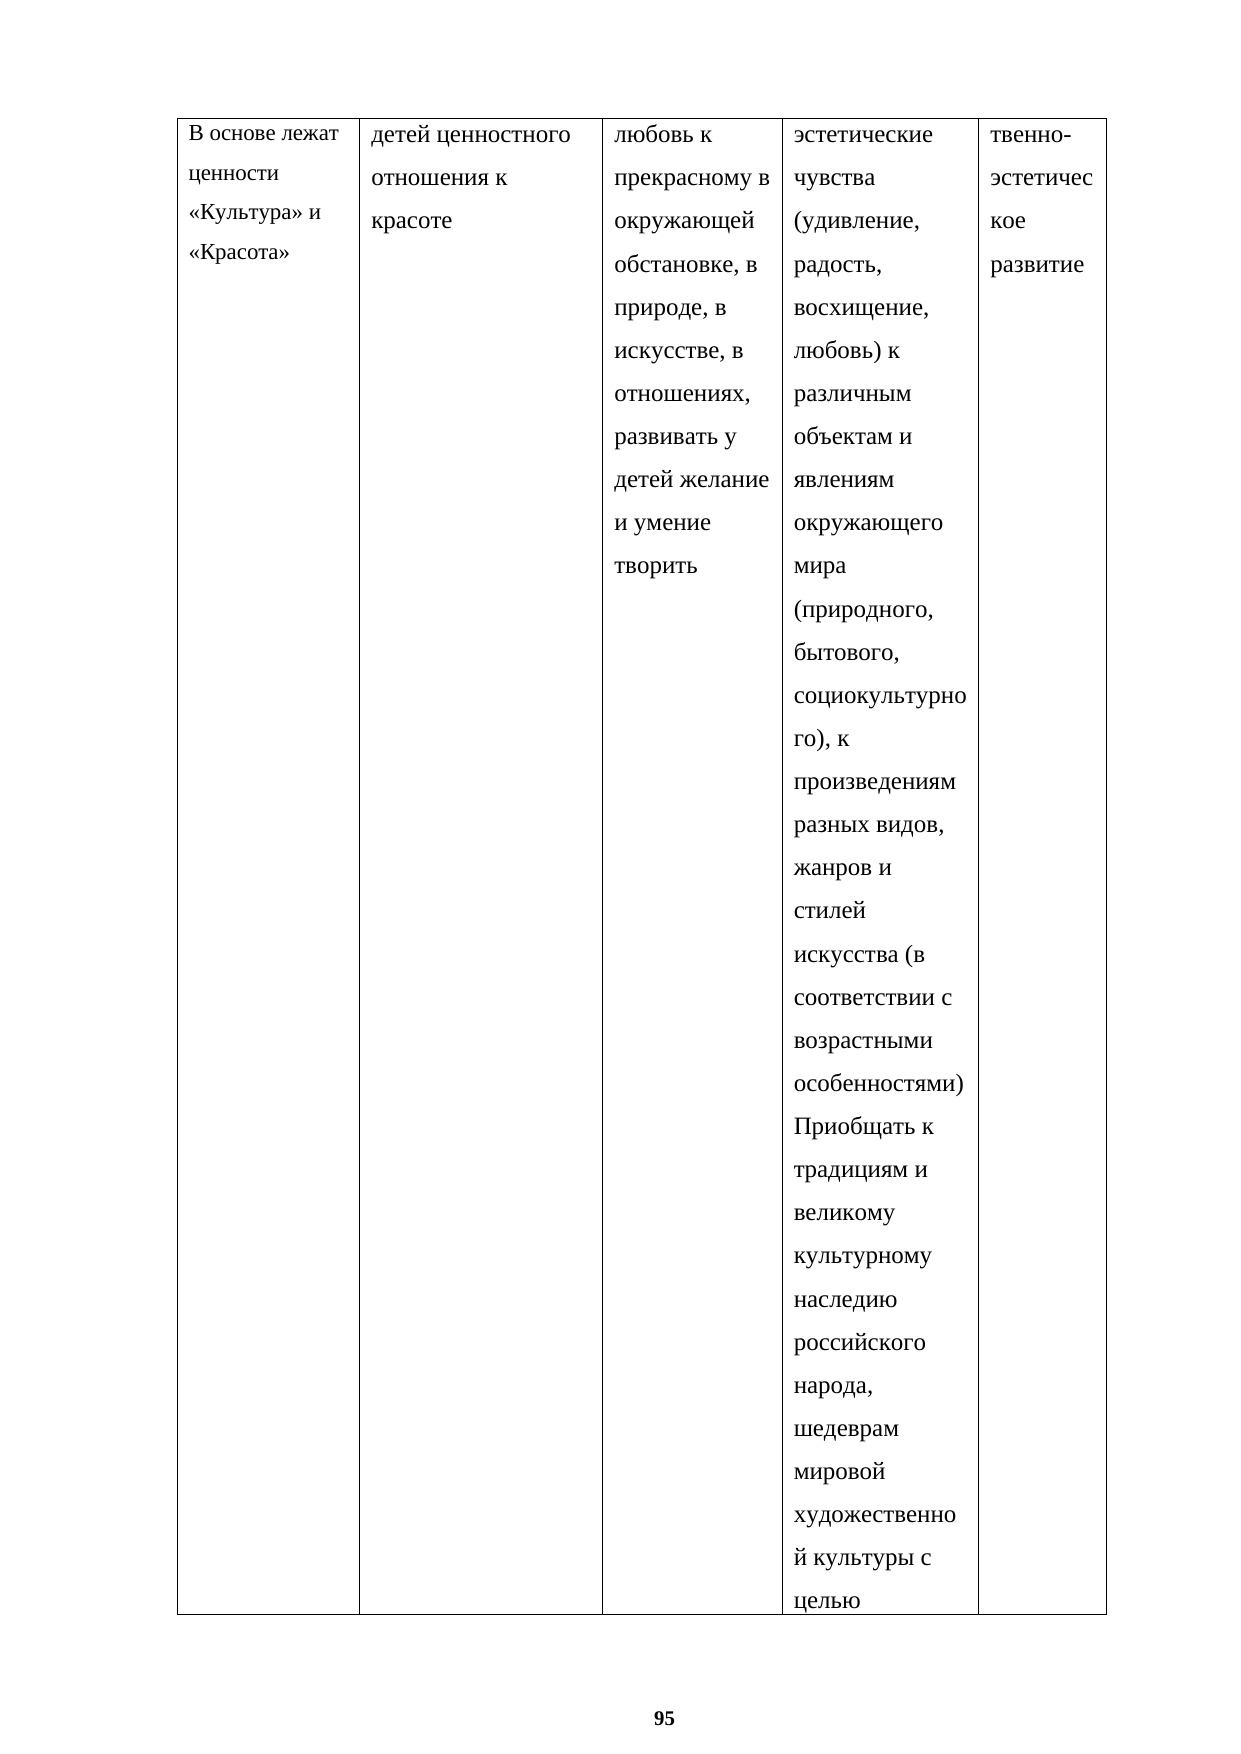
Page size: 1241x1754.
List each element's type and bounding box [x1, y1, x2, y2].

table_cell [178, 119, 359, 1614]
table_cell [360, 119, 602, 1614]
table_cell [783, 119, 978, 1614]
table_cell [979, 119, 1106, 1614]
table_cell [603, 119, 782, 1614]
